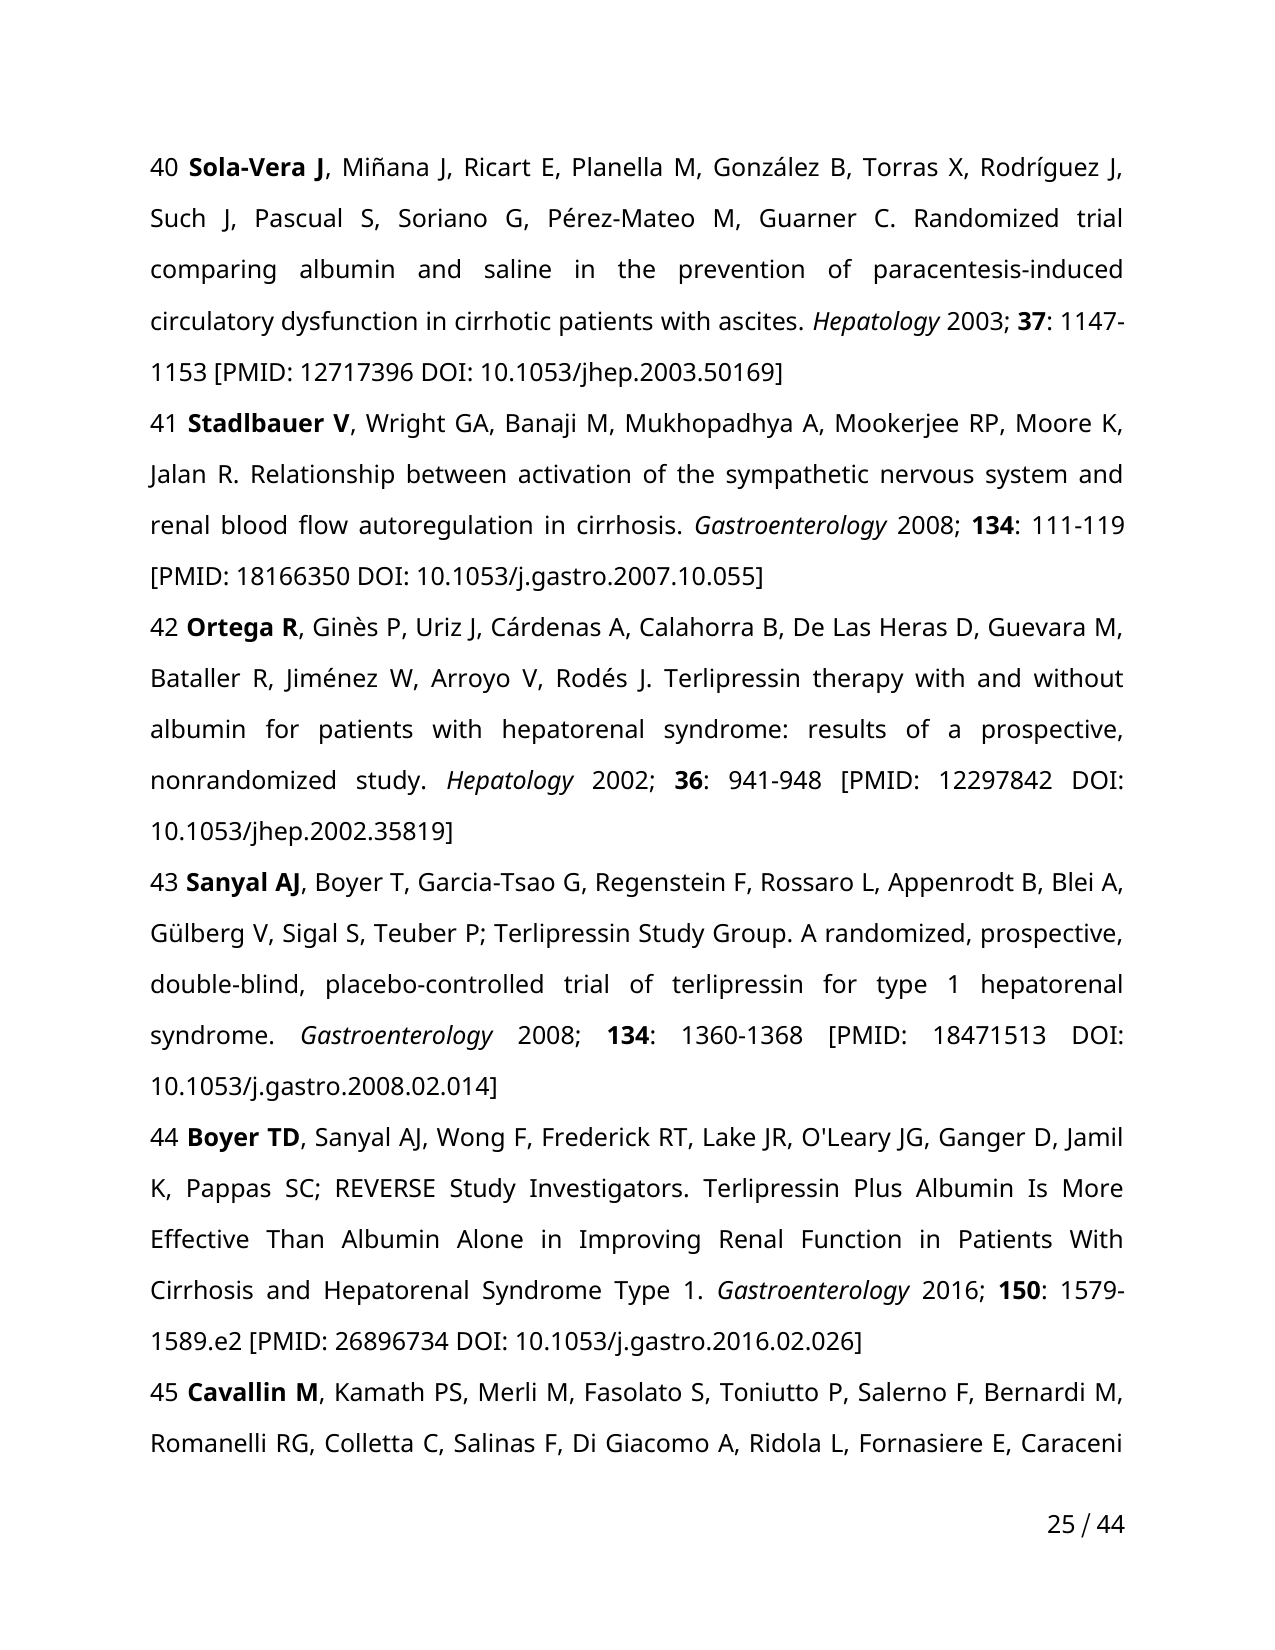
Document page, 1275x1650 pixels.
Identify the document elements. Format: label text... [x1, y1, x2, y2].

text 42 Ortega R, Ginès P, Uriz J, Cárdenas A, Calahorra B, De Las Heras D, Guevara M, Bataller R, Jiménez W, Arroyo V, Rodés J. Terlipressin therapy with and without albumin for patients with hepatorenal syndrome: results of a prospective, nonrandomized study. Hepatology 2002; 36: 941-948 [PMID: 12297842 DOI: 10.1053/jhep.2002.35819] [150, 609, 1125, 848]
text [150, 1375, 1125, 1460]
text 41 Stadlbauer V, Wright GA, Banaji M, Mukhopadhya A, Mookerjee RP, Moore K, Jalan R. Relationship between activation of the sympathetic nervous system and renal blood flow autoregulation in cirrhosis. Gastroenterology 2008; 134: 111-119 [PMID: 18166350 DOI: 10.1053/j.gastro.2007.10.055] [150, 405, 1125, 592]
text 40 Sola-Vera J, Miñana J, Ricart E, Planella M, González B, Torras X, Rodríguez J, Such J, Pascual S, Soriano G, Pérez-Mateo M, Guarner C. Randomized trial comparing albumin and saline in the prevention of paracentesis-induced circulatory dysfunction in cirrhotic patients with ascites. Hepatology 2003; 37: 1147-1153 [PMID: 12717396 DOI: 10.1053/jhep.2003.50169] [150, 150, 1125, 388]
text 43 Sanyal AJ, Boyer T, Garcia-Tsao G, Regenstein F, Rossaro L, Appenrodt B, Blei A, Gülberg V, Sigal S, Teuber P; Terlipressin Study Group. A randomized, prospective, double-blind, placebo-controlled trial of terlipressin for type 1 hepatorenal syndrome. Gastroenterology 2008; 134: 1360-1368 [PMID: 18471513 DOI: 10.1053/j.gastro.2008.02.014] [150, 864, 1125, 1103]
text 44 Boyer TD, Sanyal AJ, Wong F, Frederick RT, Lake JR, O'Leary JG, Ganger D, Jamil K, Pappas SC; REVERSE Study Investigators. Terlipressin Plus Albumin Is More Effective Than Albumin Alone in Improving Renal Function in Patients With Cirrhosis and Hepatorenal Syndrome Type 1. Gastroenterology 2016; 150: 1579-1589.e2 [PMID: 26896734 DOI: 10.1053/j.gastro.2016.02.026] [150, 1120, 1125, 1358]
